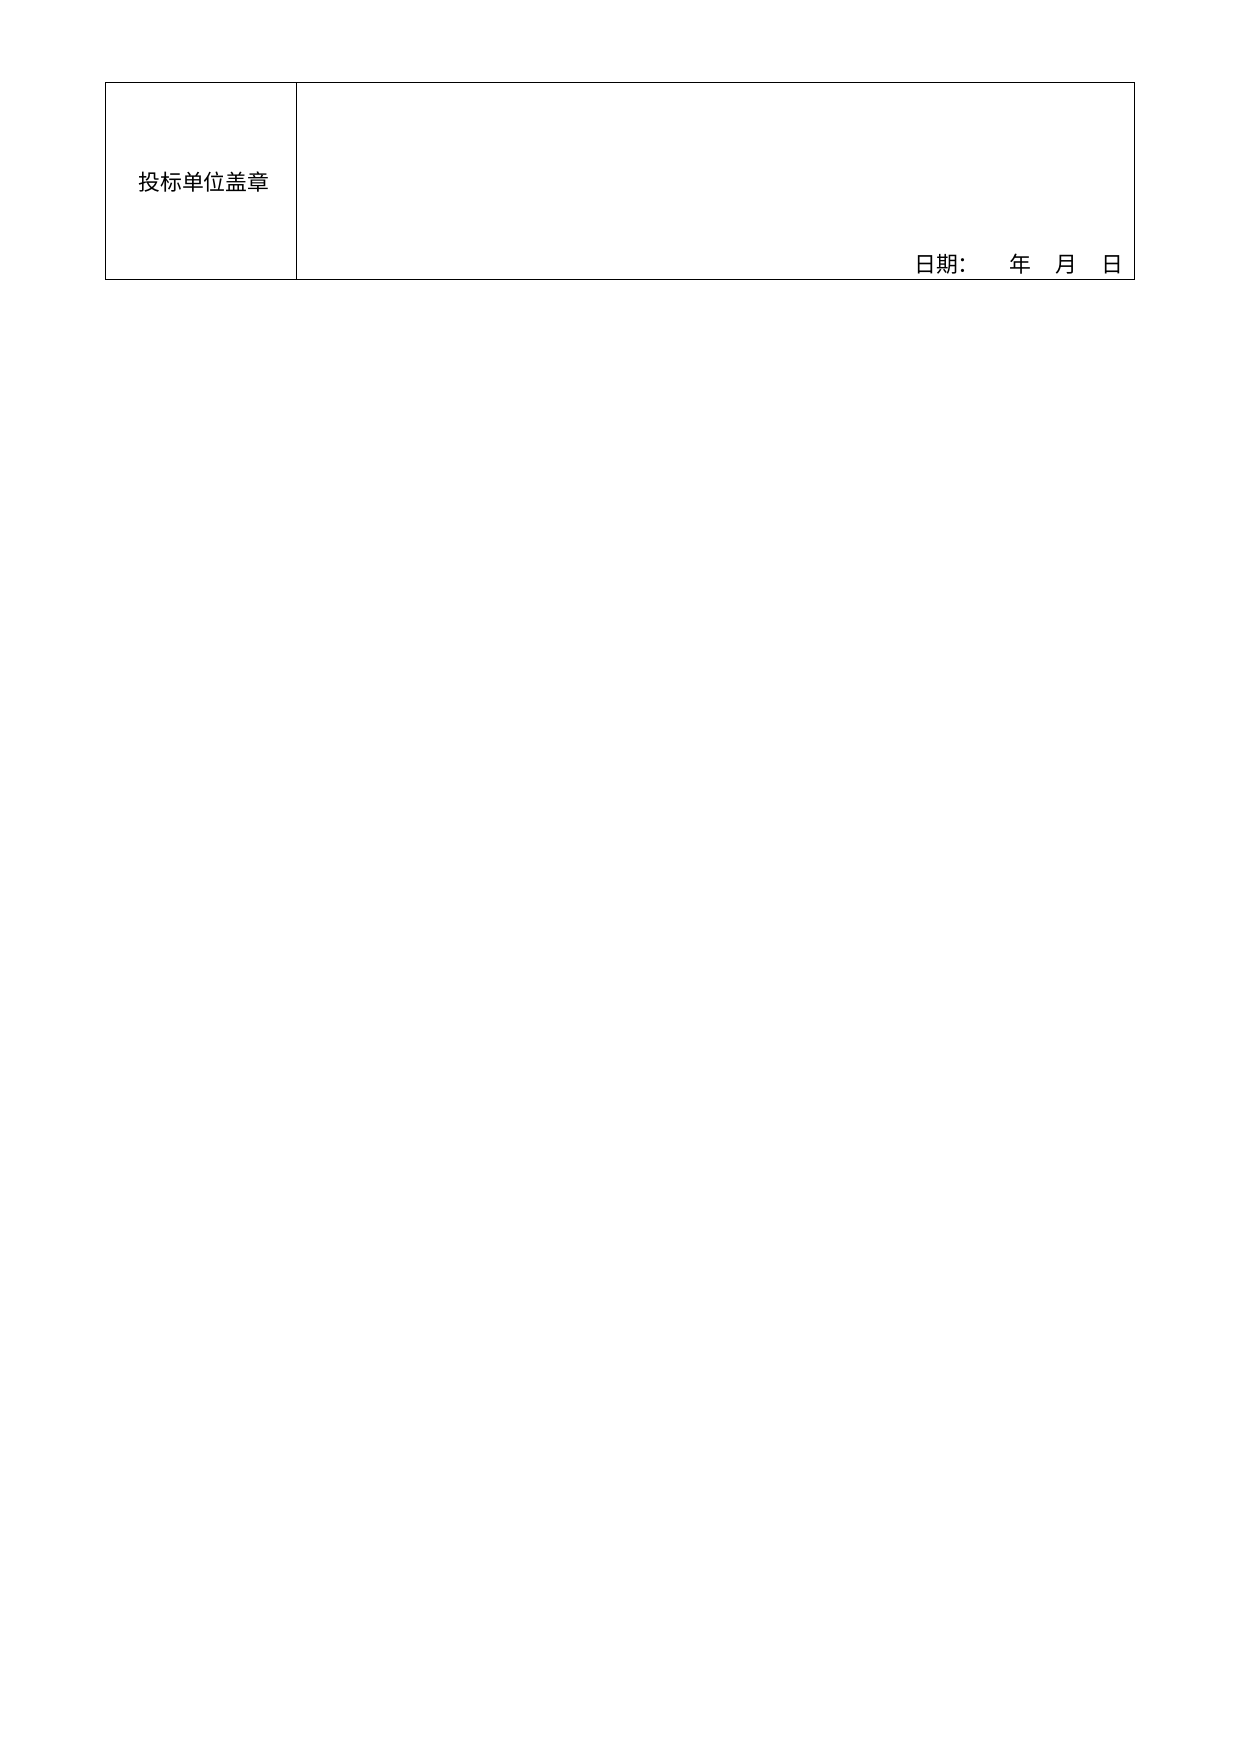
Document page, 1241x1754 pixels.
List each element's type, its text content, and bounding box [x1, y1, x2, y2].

table_cell 日期： 年 月 日 [297, 83, 1134, 279]
table_cell 投标单位盖章 [106, 83, 296, 279]
